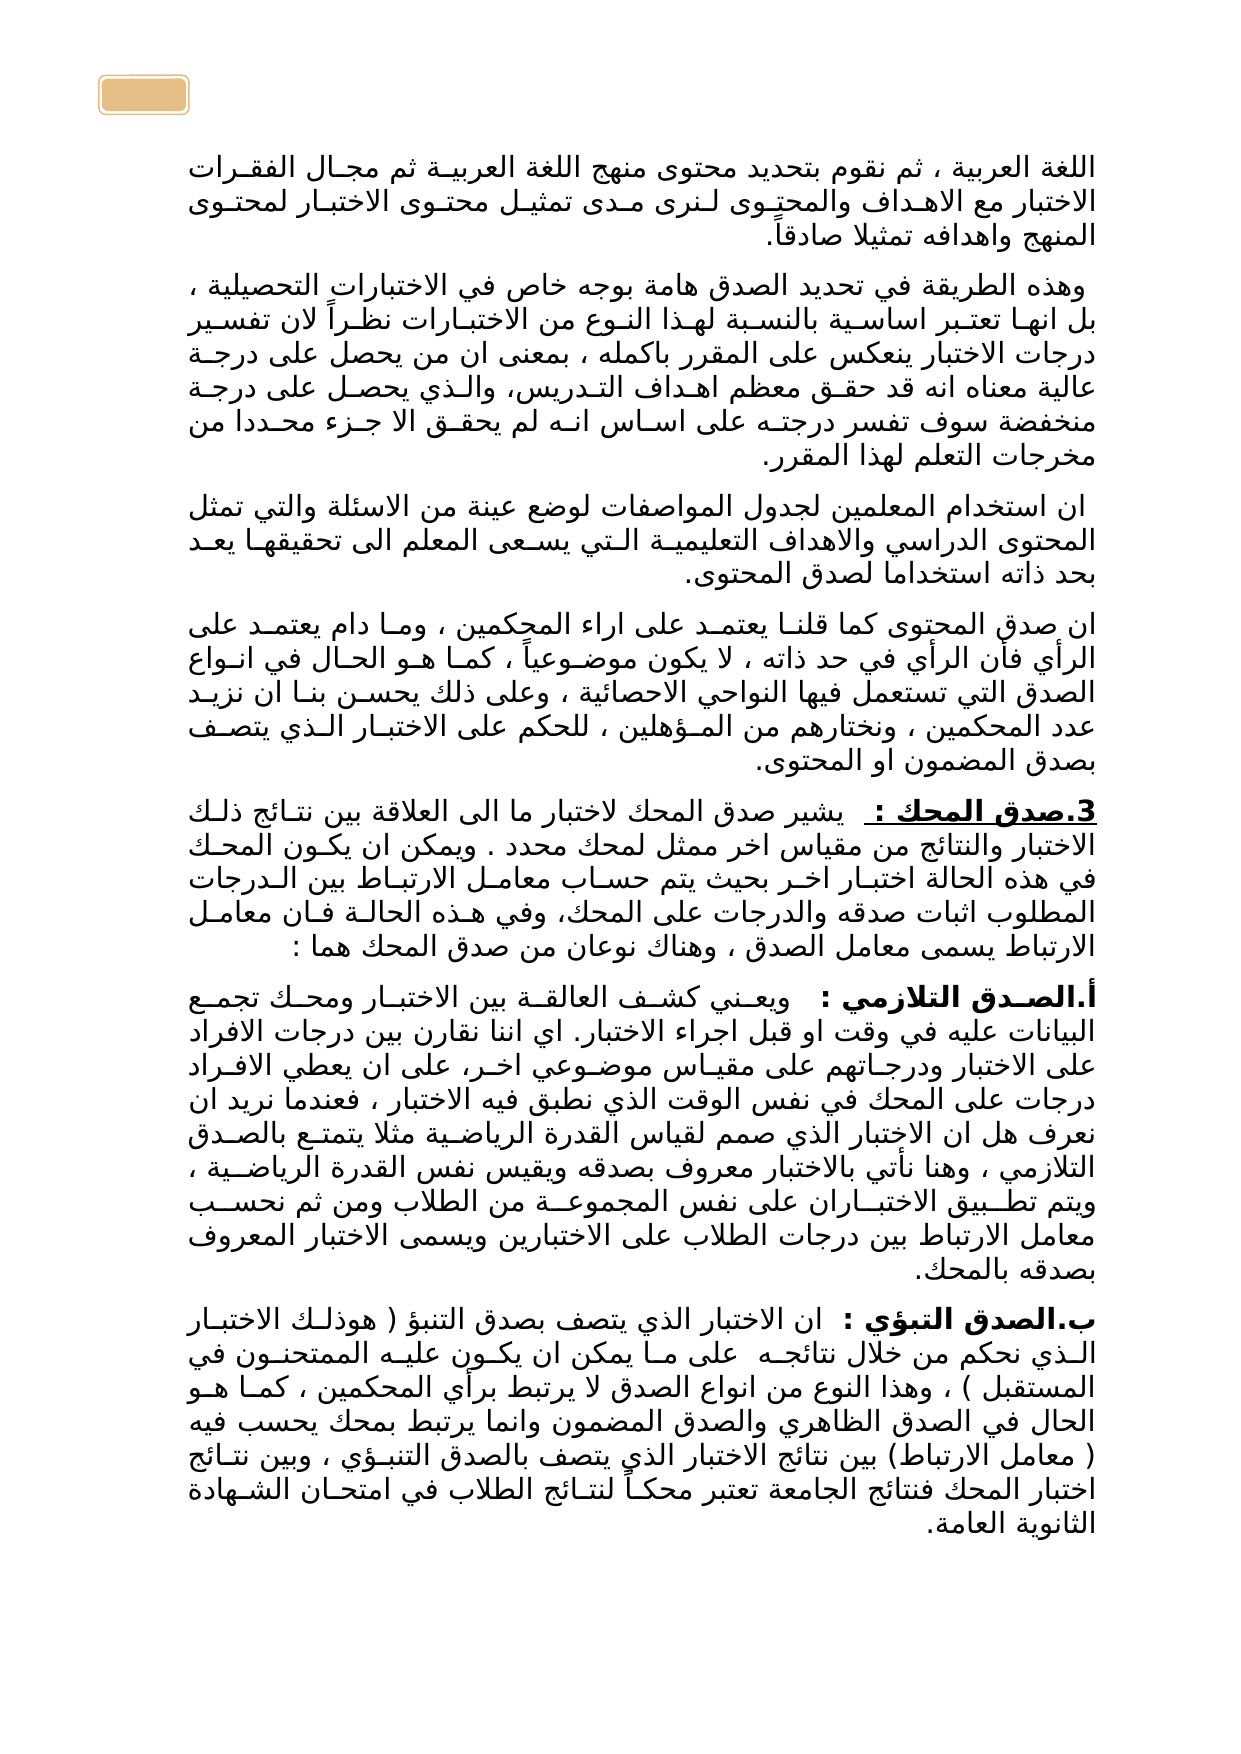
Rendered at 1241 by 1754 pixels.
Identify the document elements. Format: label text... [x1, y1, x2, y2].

text 3.صدق المحك : يشير صدق المحك لاختبار ما الى العلاقة بين نتائج ذلك الاختبار والنتائج من مقياس اخر ممثل لمحك محدد . ويمكن ان يكون المحك في هذه الحالة اختبار اخر بحيث يتم حساب معامل الارتباط بين الدرجات المطلوب اثبات صدقه والدرجات على المحك، وفي هذه الحالة فان معامل الارتباط يسمى معامل الصدق ، وهناك نوعان من صدق المحك هما : [187, 794, 1097, 964]
text وهذه الطريقة في تحديد الصدق هامة بوجه خاص في الاختبارات التحصيلية ، بل انها تعتبر اساسية بالنسبة لهذا النوع من الاختبارات نظراً لان تفسير درجات الاختبار ينعكس على المقرر باكمله ، بمعنى ان من يحصل على درجة عالية معناه انه قد حقق معظم اهداف التدريس، والذي يحصل على درجة منخفضة سوف تفسر درجته على اساس انه لم يحقق الا جزء محددا من مخرجات التعلم لهذا المقرر. [187, 268, 1097, 472]
text أ.الصدق التلازمي : ويعني كشف العالقة بين الاختبار ومحك تجمع البيانات عليه في وقت او قبل اجراء الاختبار. اي اننا نقارن بين درجات الافراد على الاختبار ودرجاتهم على مقياس موضوعي اخر، على ان يعطي الافراد درجات على المحك في نفس الوقت الذي نطبق فيه الاختبار ، فعندما نريد ان نعرف هل ان الاختبار الذي صمم لقياس القدرة الرياضية مثلا يتمتع بالصدق التلازمي ، وهنا نأتي بالاختبار معروف بصدقه ويقيس نفس القدرة الرياضية ، ويتم تطبيق الاختباران على نفس المجموعة من الطلاب ومن ثم نحسب معامل الارتباط بين درجات الطلاب على الاختبارين ويسمى الاختبار المعروف بصدقه بالمحك. [187, 980, 1097, 1286]
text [187, 150, 1097, 252]
text ب.الصدق التبؤي : ان الاختبار الذي يتصف بصدق التنبؤ ( هوذلك الاختبار الذي نحكم من خلال نتائجه على ما يمكن ان يكون عليه الممتحنون في المستقبل ) ، وهذا النوع من انواع الصدق لا يرتبط برأي المحكمين ، كما هو الحال في الصدق الظاهري والصدق المضمون وانما يرتبط بمحك يحسب فيه ( معامل الارتباط) بين نتائج الاختبار الذي يتصف بالصدق التنبؤي ، وبين نتائج اختبار المحك فنتائج الجامعة تعتبر محكاً لنتائج الطلاب في امتحان الشهادة الثانوية العامة. [187, 1303, 1097, 1540]
text ان استخدام المعلمين لجدول المواصفات لوضع عينة من الاسئلة والتي تمثل المحتوى الدراسي والاهداف التعليمية التي يسعى المعلم الى تحقيقها يعد بحد ذاته استخداما لصدق المحتوى. [187, 489, 1097, 591]
text ان صدق المحتوى كما قلنا يعتمد على اراء المحكمين ، وما دام يعتمد على الرأي فأن الرأي في حد ذاته ، لا يكون موضوعياً ، كما هو الحال في انواع الصدق التي تستعمل فيها النواحي الاحصائية ، وعلى ذلك يحسن بنا ان نزيد عدد المحكمين ، ونختارهم من المؤهلين ، للحكم على الاختبار الذي يتصف بصدق المضمون او المحتوى. [187, 607, 1097, 777]
